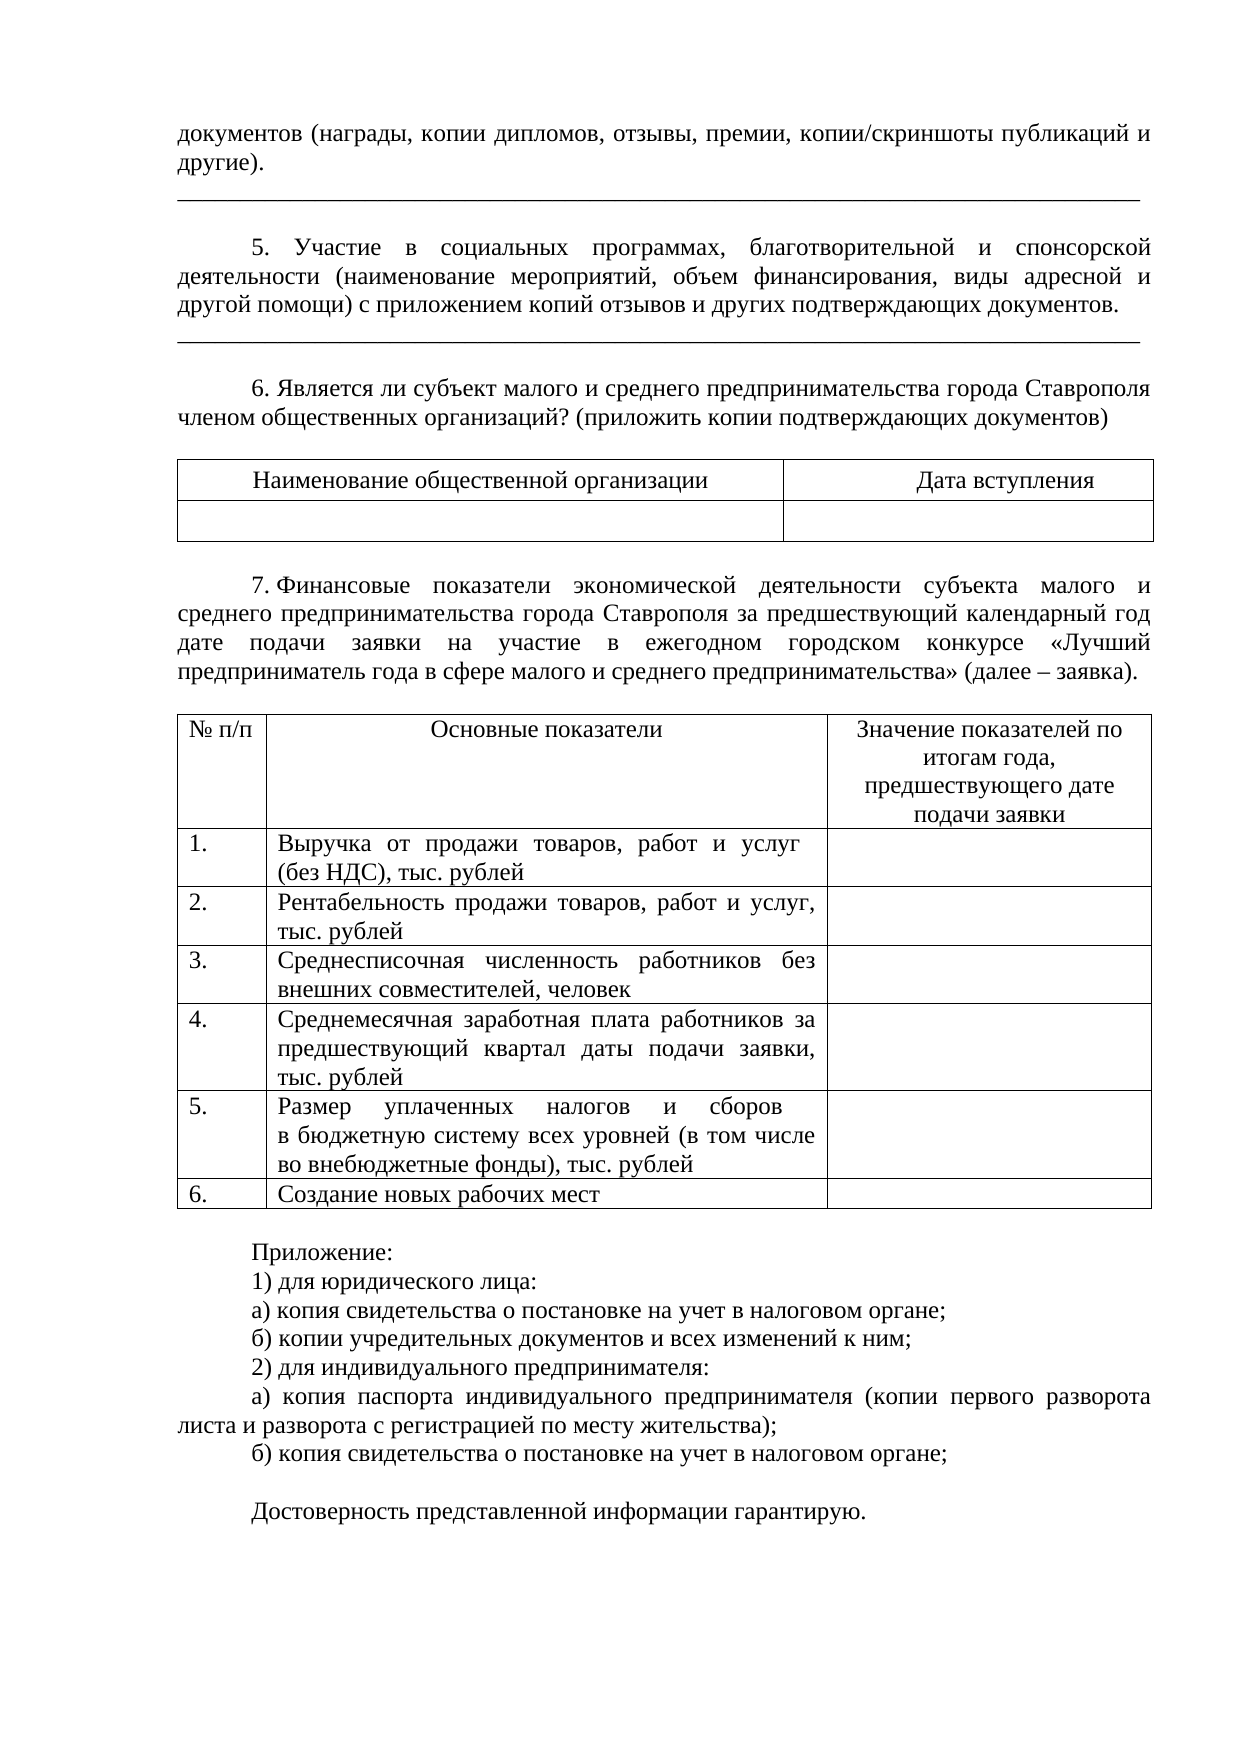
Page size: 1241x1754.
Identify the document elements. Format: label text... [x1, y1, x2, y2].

text 7. Финансовые показатели экономической деятельности субъекта малого и среднего предпринимательства города Ставрополя за предшествующий календарный год дате подачи заявки на участие в ежегодном городском конкурсе «Лучший предприниматель года в сфере малого и среднего предпринимательства» (далее – заявка). [177, 570, 1152, 685]
table_cell Выручка от продажи товаров, работ и услуг (без НДС), тыс. рублей [267, 829, 827, 886]
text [177, 118, 1152, 176]
table_cell Среднемесячная заработная плата работников за предшествующий квартал даты подачи заявки, тыс. рублей [267, 1004, 827, 1090]
table_cell [784, 501, 1153, 541]
table_cell [828, 1091, 1151, 1178]
table_cell 4. [178, 1004, 266, 1090]
table_header Наименование общественной организации [178, 460, 783, 500]
table_cell Рентабельность продажи товаров, работ и услуг, тыс. рублей [267, 887, 827, 944]
table_cell [828, 1004, 1151, 1090]
text а) копия свидетельства о постановке на учет в налоговом органе; [177, 1295, 1152, 1323]
table_cell 2. [178, 887, 266, 944]
table_cell 3. [178, 946, 266, 1003]
table_cell 1. [178, 829, 266, 886]
list 5. Участие в социальных программах, благотворительной и спонсорской деятельности (наименование мероприятий, объем финансирования, виды адресной и другой помощи) с приложением копий отзывов и других подтверждающих документов. [177, 233, 1152, 318]
text б) копии учредительных документов и всех изменений к ним; [177, 1323, 1152, 1352]
table_header Дата вступления [784, 460, 1153, 500]
text 2) для индивидуального предпринимателя: [177, 1352, 1152, 1381]
table_cell 5. [178, 1091, 266, 1178]
table_header Основные показатели [267, 715, 827, 827]
table_header Значение показателей по итогам года, предшествующего дате подачи заявки [828, 715, 1151, 827]
text Приложение: [177, 1237, 1152, 1266]
list _____________________________________________________________________________ [177, 318, 1152, 346]
text Достоверность представленной информации гарантирую. [177, 1496, 1152, 1525]
table_cell [828, 946, 1151, 1003]
table_header № п/п [178, 715, 266, 827]
table_cell [828, 829, 1151, 886]
text б) копия свидетельства о постановке на учет в налоговом органе; [177, 1438, 1152, 1467]
text 6. Является ли субъект малого и среднего предпринимательства города Ставрополя членом общественных организаций? (приложить копии подтверждающих документов) [177, 374, 1152, 430]
table_cell [828, 887, 1151, 944]
text _____________________________________________________________________________ [177, 176, 1152, 204]
text а) копия паспорта индивидуального предпринимателя (копии первого разворота листа и разворота с регистрацией по месту жительства); [177, 1381, 1152, 1438]
table_cell [178, 501, 783, 541]
table_cell Создание новых рабочих мест [267, 1179, 827, 1207]
table_cell 6. [178, 1179, 266, 1207]
table_cell Среднесписочная численность работников без внешних совместителей, человек [267, 946, 827, 1003]
table_cell [828, 1179, 1151, 1207]
text 1) для юридического лица: [177, 1266, 1152, 1295]
table_cell Размер уплаченных налогов и сборов в бюджетную систему всех уровней (в том числе во внебюджетные фонды), тыс. рублей [267, 1091, 827, 1178]
